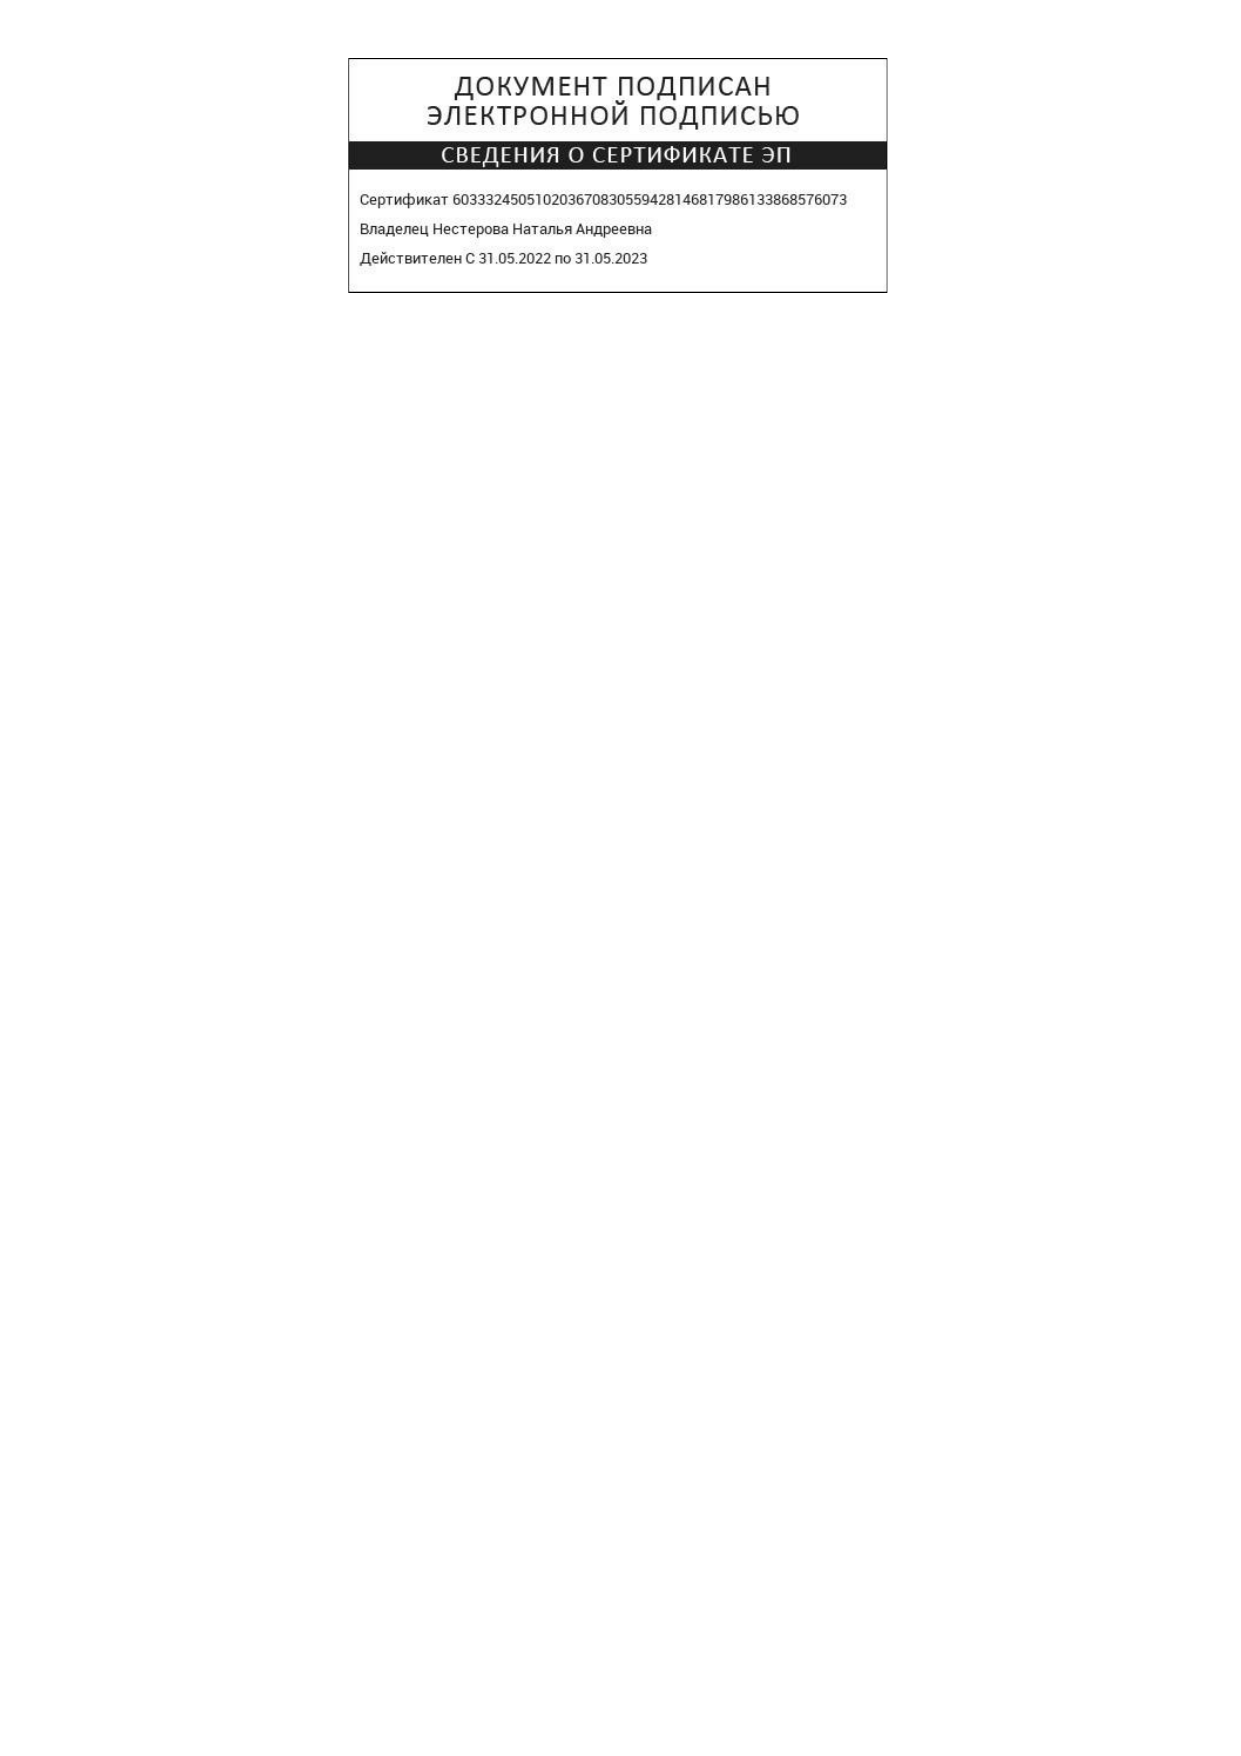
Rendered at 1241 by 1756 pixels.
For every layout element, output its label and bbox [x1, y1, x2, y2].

picture [348, 58, 888, 293]
